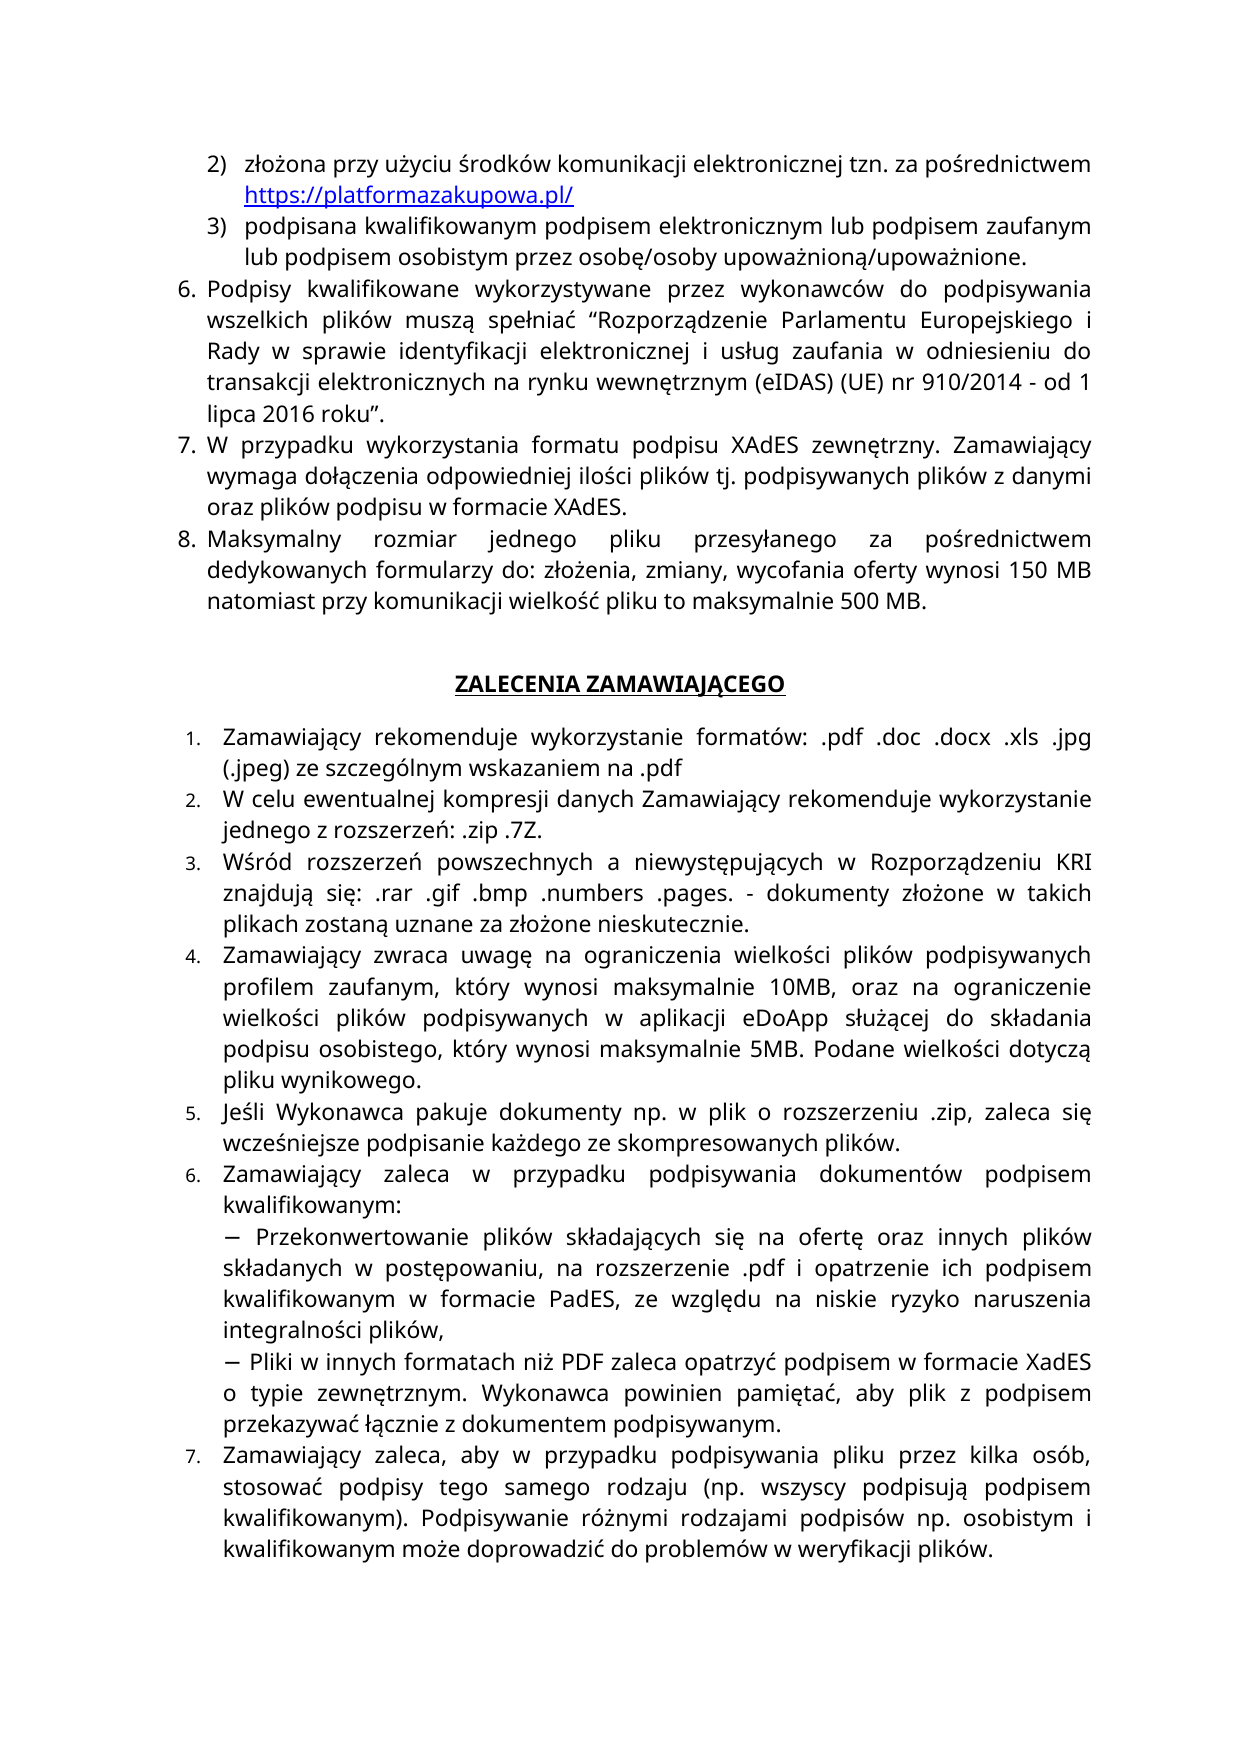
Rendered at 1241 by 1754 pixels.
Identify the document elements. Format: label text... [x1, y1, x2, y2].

list Zamawiający zaleca, aby w przypadku podpisywania pliku przez kilka osób, stosować podpisy tego samego rodzaju (np. wszyscy podpisują podpisem kwalifikowanym). Podpisywanie różnymi rodzajami podpisów np. osobistym i kwalifikowanym może doprowadzić do problemów w weryfikacji plików. [185, 1439, 1093, 1564]
list Maksymalny rozmiar jednego pliku przesyłanego za pośrednictwem dedykowanych formularzy do: złożenia, zmiany, wycofania oferty wynosi 150 MB natomiast przy komunikacji wielkość pliku to maksymalnie 500 MB. [177, 523, 1093, 616]
list W celu ewentualnej kompresji danych Zamawiający rekomenduje wykorzystanie jednego z rozszerzeń: .zip .7Z. [185, 783, 1093, 846]
list Zamawiający rekomenduje wykorzystanie formatów: .pdf .doc .docx .xls .jpg (.jpeg) ze szczególnym wskazaniem na .pdf [185, 721, 1093, 783]
list Zamawiający zwraca uwagę na ograniczenia wielkości plików podpisywanych profilem zaufanym, który wynosi maksymalnie 10MB, oraz na ograniczenie wielkości plików podpisywanych w aplikacji eDoApp służącej do składania podpisu osobistego, który wynosi maksymalnie 5MB. Podane wielkości dotyczą pliku wynikowego. [185, 939, 1093, 1096]
list − Pliki w innych formatach niż PDF zaleca opatrzyć podpisem w formacie XadES o typie zewnętrznym. Wykonawca powinien pamiętać, aby plik z podpisem przekazywać łącznie z dokumentem podpisywanym. [223, 1346, 1093, 1439]
list złożona przy użyciu środków komunikacji elektronicznej tzn. za pośrednictwem https://platformazakupowa.pl/ [207, 148, 1093, 210]
list Podpisy kwalifikowane wykorzystywane przez wykonawców do podpisywania wszelkich plików muszą spełniać “Rozporządzenie Parlamentu Europejskiego i Rady w sprawie identyfikacji elektronicznej i usług zaufania w odniesieniu do transakcji elektronicznych na rynku wewnętrznym (eIDAS) (UE) nr 910/2014 - od 1 lipca 2016 roku”. [177, 273, 1093, 429]
list W przypadku wykorzystania formatu podpisu XAdES zewnętrzny. Zamawiający wymaga dołączenia odpowiedniej ilości plików tj. podpisywanych plików z danymi oraz plików podpisu w formacie XAdES. [177, 429, 1093, 523]
list Jeśli Wykonawca pakuje dokumenty np. w plik o rozszerzeniu .zip, zaleca się wcześniejsze podpisanie każdego ze skompresowanych plików. [185, 1096, 1093, 1158]
text ZALECENIA ZAMAWIAJĄCEGO [148, 668, 1093, 700]
list Zamawiający zaleca w przypadku podpisywania dokumentów podpisem kwalifikowanym: [185, 1158, 1093, 1221]
list podpisana kwalifikowanym podpisem elektronicznym lub podpisem zaufanym lub podpisem osobistym przez osobę/osoby upoważnioną/upoważnione. [207, 210, 1093, 273]
list − Przekonwertowanie plików składających się na ofertę oraz innych plików składanych w postępowaniu, na rozszerzenie .pdf i opatrzenie ich podpisem kwalifikowanym w formacie PadES, ze względu na niskie ryzyko naruszenia integralności plików, [223, 1221, 1093, 1346]
list Wśród rozszerzeń powszechnych a niewystępujących w Rozporządzeniu KRI znajdują się: .rar .gif .bmp .numbers .pages. - dokumenty złożone w takich plikach zostaną uznane za złożone nieskutecznie. [185, 846, 1093, 939]
